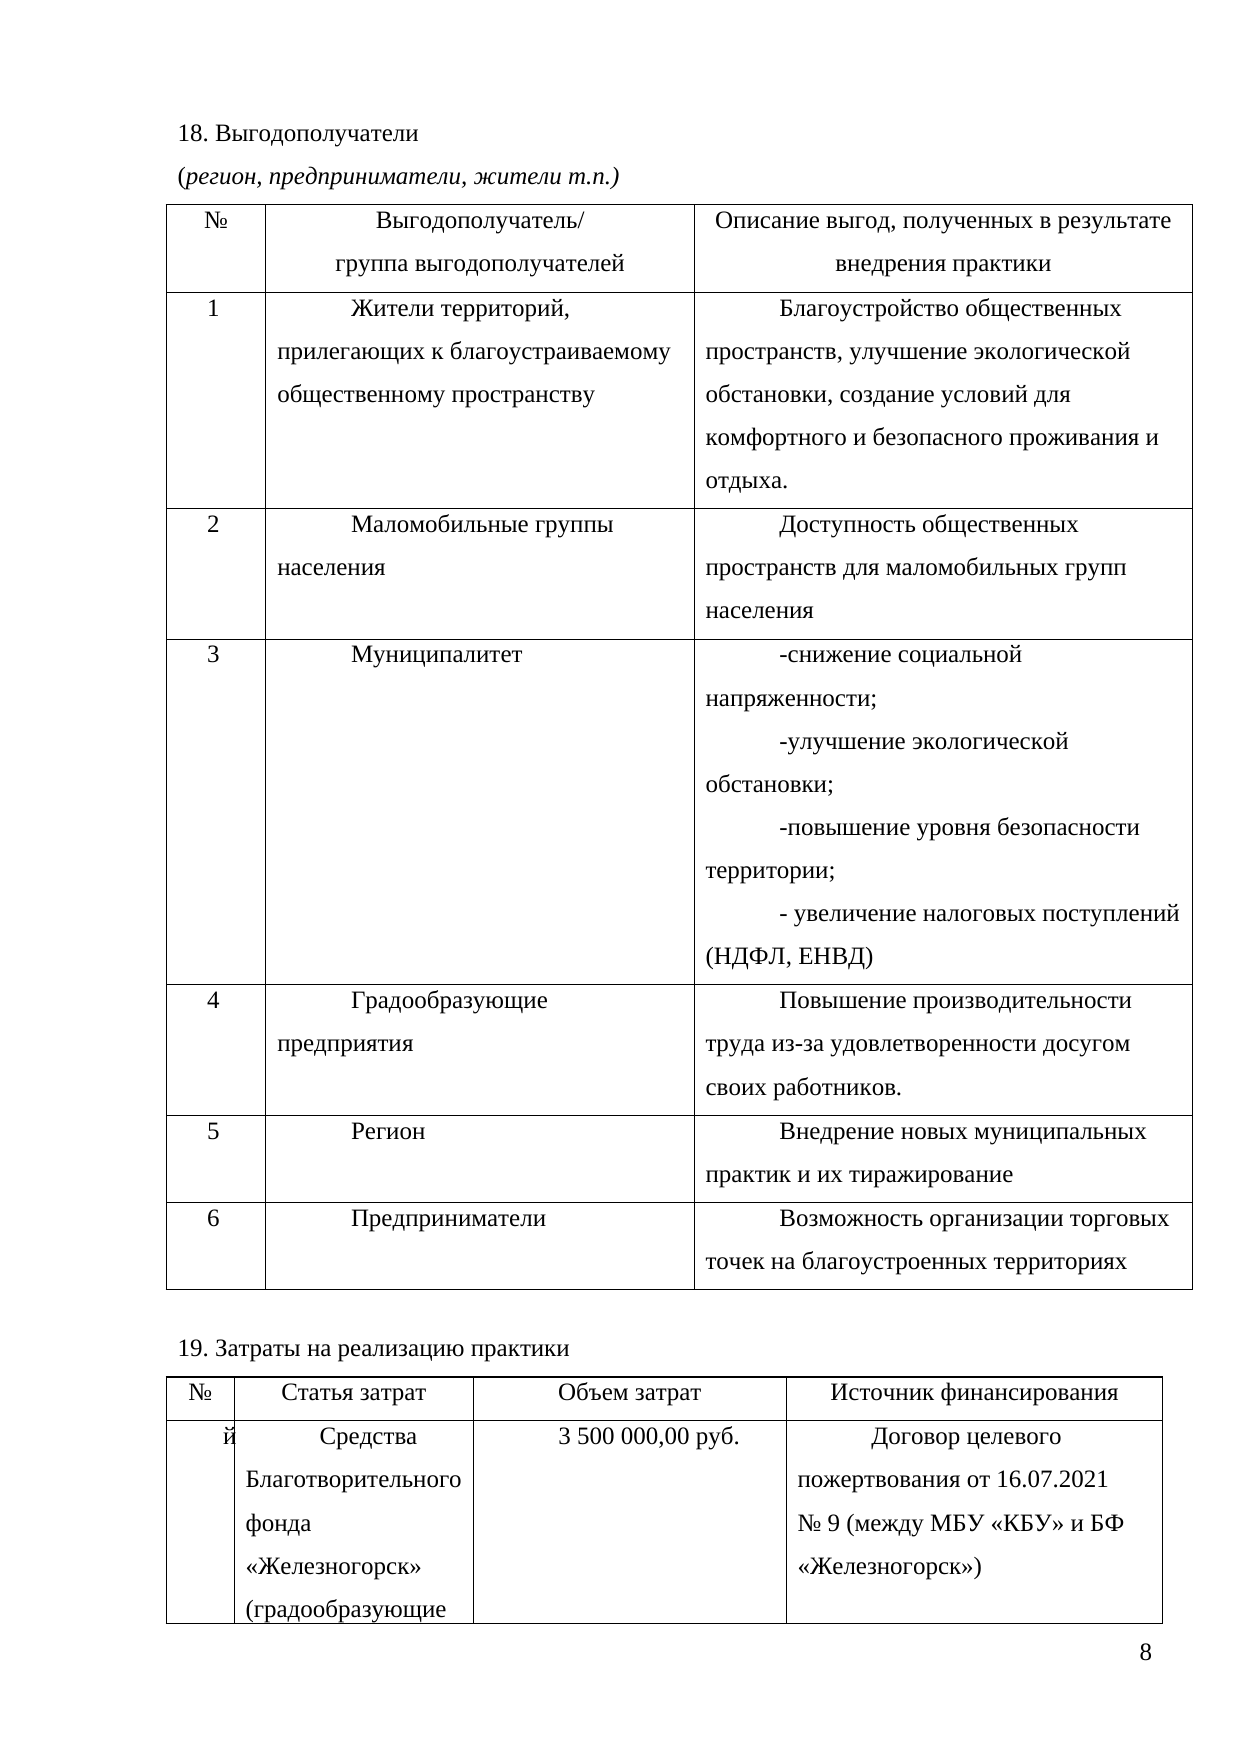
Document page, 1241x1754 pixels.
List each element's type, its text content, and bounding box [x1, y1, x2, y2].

table_cell Внедрение новых муниципальных практик и их тиражирование [695, 1116, 1192, 1202]
table_header Статья затрат [235, 1378, 473, 1420]
table_cell 3 [167, 640, 265, 984]
text 18. Выгодополучатели [177, 118, 1152, 147]
table_header № [167, 205, 265, 292]
table_cell 1 [167, 293, 265, 508]
table_cell 2 [167, 509, 265, 638]
table_cell Регион [266, 1116, 694, 1202]
table_cell 5 [167, 1116, 265, 1202]
table_header Объем затрат [474, 1378, 786, 1420]
table_cell Жители территорий, прилегающих к благоустраиваемому общественному пространству [266, 293, 694, 508]
table_header Выгодополучатель/ группа выгодополучателей [266, 205, 694, 292]
table_cell Градообразующие предприятия [266, 985, 694, 1115]
table_cell Доступность общественных пространств для маломобильных групп населения [695, 509, 1192, 638]
table_cell Повышение производительности труда из-за удовлетворенности досугом своих работников. [695, 985, 1192, 1115]
table_cell Возможность организации торговых точек на благоустроенных территориях [695, 1203, 1192, 1289]
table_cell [235, 1421, 473, 1623]
table_header № [167, 1378, 234, 1420]
text 19. Затраты на реализацию практики [177, 1333, 1152, 1362]
table_header Описание выгод, полученных в результате внедрения практики [695, 205, 1192, 292]
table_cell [787, 1421, 1162, 1623]
text (регион, предприниматели, жители т.п.) [177, 161, 1152, 190]
table_header Источник финансирования [787, 1378, 1162, 1420]
table_cell й [167, 1421, 234, 1623]
table_cell 6 [167, 1203, 265, 1289]
table_cell Маломобильные группы населения [266, 509, 694, 638]
table_cell 3 500 000,00 руб. [474, 1421, 786, 1623]
table_cell -снижение социальной напряженности; -улучшение экологической обстановки; -повышение уровня безопасности территории; - увеличение налоговых поступлений (НДФЛ, ЕНВД) [695, 640, 1192, 984]
table_cell Муниципалитет [266, 640, 694, 984]
table_cell 4 [167, 985, 265, 1115]
table_cell Предприниматели [266, 1203, 694, 1289]
table_cell Благоустройство общественных пространств, улучшение экологической обстановки, создание условий для комфортного и безопасного проживания и отдыха. [695, 293, 1192, 508]
